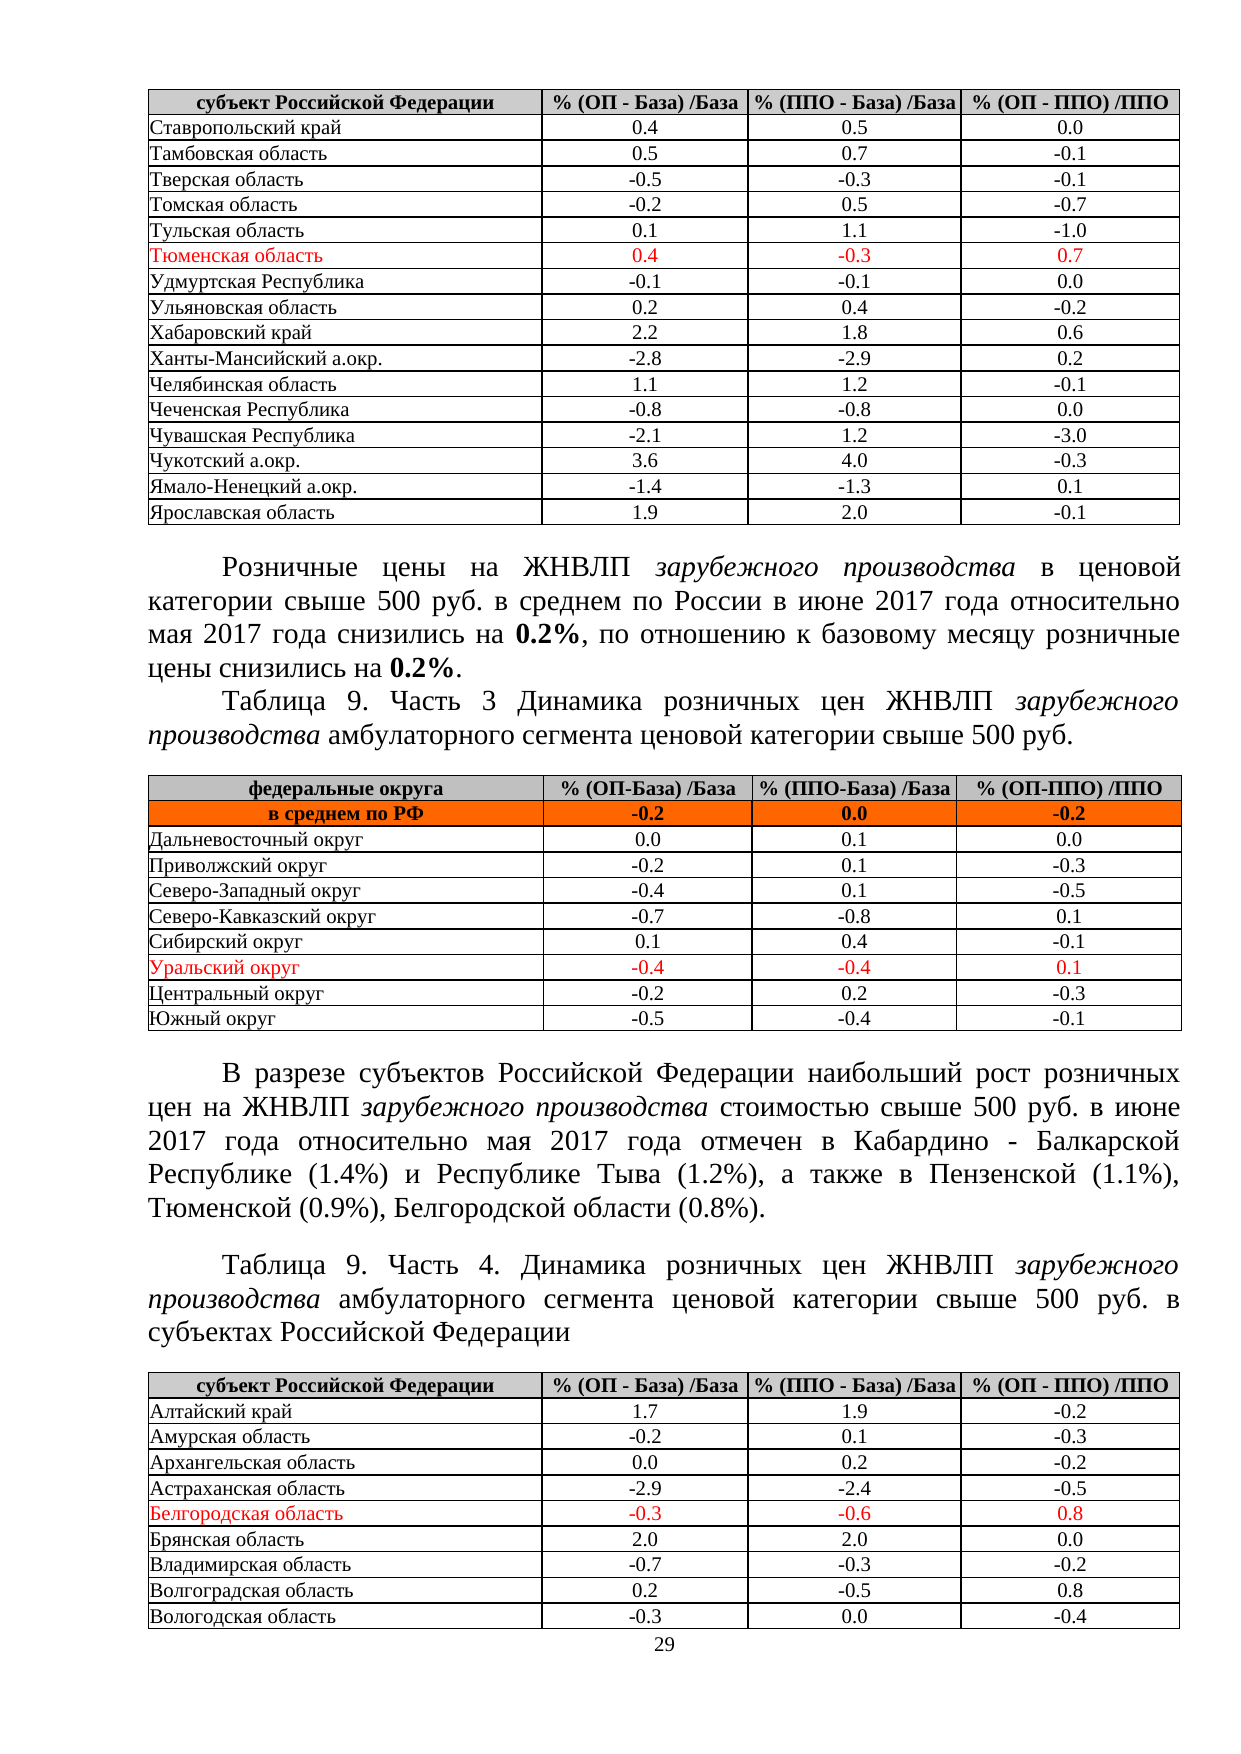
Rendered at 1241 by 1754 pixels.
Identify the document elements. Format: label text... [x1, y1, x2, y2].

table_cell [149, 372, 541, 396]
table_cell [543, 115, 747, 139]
text Розничные цены на ЖНВЛП зарубежного производства в ценовой категории свыше 500 руб. в среднем по России в июне 2017 года относительно мая 2017 года снизились на 0.2%, по отношению к базовому месяцу розничные цены снизились на 0.2%. [148, 549, 1181, 683]
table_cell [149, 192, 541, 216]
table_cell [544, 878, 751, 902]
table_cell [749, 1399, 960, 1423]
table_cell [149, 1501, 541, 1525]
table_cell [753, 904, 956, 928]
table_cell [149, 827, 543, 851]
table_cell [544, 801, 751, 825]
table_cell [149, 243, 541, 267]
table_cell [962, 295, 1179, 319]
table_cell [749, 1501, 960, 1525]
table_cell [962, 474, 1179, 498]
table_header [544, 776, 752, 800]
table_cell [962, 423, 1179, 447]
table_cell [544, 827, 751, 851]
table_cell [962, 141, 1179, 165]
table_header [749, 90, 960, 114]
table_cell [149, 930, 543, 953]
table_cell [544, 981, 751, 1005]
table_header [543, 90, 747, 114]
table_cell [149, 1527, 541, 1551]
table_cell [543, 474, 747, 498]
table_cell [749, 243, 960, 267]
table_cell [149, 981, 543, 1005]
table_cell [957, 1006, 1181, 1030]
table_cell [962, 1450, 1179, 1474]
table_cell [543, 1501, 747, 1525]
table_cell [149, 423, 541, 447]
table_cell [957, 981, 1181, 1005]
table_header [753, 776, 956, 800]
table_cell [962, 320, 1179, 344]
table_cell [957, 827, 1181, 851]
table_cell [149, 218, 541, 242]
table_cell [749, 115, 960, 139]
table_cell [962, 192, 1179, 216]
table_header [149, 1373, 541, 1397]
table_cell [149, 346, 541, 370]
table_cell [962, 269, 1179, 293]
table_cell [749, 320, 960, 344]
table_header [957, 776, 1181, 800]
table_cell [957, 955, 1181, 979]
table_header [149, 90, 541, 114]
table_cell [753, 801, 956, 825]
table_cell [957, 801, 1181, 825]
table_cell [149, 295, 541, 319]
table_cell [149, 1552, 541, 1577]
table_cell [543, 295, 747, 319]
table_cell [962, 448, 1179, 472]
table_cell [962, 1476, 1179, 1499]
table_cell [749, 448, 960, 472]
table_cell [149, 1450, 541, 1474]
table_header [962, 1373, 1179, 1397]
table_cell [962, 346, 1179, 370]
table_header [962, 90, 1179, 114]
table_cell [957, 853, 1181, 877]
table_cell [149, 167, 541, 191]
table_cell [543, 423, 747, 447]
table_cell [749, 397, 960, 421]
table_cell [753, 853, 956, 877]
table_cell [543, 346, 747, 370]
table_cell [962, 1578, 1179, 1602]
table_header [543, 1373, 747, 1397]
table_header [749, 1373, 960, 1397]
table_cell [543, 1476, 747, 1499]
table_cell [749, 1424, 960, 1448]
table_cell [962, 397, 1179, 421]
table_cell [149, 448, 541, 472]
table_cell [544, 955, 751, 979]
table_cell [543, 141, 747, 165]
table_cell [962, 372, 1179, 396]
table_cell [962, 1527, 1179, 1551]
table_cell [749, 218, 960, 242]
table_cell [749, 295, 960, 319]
text Таблица 9. Часть 3 Динамика розничных цен ЖНВЛП зарубежного производства амбулаторного сегмента ценовой категории свыше 500 руб. [148, 683, 1181, 751]
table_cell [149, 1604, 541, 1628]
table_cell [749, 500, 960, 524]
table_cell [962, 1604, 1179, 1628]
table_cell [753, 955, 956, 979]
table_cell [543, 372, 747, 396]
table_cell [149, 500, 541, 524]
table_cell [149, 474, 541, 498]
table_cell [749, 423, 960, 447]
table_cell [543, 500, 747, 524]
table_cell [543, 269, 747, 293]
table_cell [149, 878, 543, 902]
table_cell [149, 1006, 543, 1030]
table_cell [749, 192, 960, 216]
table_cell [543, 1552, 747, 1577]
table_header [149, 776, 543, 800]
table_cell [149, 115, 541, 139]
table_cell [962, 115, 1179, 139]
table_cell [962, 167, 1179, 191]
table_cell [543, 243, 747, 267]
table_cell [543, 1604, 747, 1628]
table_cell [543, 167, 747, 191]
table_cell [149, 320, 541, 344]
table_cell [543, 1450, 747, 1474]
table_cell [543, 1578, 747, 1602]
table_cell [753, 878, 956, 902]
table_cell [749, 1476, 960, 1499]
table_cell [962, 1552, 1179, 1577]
text Таблица 9. Часть 4. Динамика розничных цен ЖНВЛП зарубежного производства амбулаторного сегмента ценовой категории свыше 500 руб. в субъектах Российской Федерации [148, 1247, 1181, 1348]
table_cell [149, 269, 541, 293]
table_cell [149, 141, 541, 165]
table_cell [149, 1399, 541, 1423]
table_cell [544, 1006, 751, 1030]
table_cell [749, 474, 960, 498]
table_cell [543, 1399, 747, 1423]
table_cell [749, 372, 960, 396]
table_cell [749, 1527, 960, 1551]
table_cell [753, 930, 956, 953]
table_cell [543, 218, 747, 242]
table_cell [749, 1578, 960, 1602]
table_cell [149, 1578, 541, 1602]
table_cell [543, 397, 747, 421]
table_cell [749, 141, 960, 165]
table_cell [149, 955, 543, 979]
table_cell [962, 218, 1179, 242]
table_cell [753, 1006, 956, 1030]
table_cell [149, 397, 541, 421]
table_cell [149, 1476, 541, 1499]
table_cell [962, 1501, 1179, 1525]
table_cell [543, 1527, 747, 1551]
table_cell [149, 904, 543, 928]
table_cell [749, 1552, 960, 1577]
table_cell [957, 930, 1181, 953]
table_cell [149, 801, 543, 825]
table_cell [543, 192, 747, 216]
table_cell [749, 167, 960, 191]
text В разрезе субъектов Российской Федерации наибольший рост розничных цен на ЖНВЛП зарубежного производства стоимостью свыше 500 руб. в июне 2017 года относительно мая 2017 года отмечен в Кабардино - Балкарской Республике (1.4%) и Республике Тыва (1.2%), а также в Пензенской (1.1%), Тюменской (0.9%), Белгородской области (0.8%). [148, 1056, 1181, 1223]
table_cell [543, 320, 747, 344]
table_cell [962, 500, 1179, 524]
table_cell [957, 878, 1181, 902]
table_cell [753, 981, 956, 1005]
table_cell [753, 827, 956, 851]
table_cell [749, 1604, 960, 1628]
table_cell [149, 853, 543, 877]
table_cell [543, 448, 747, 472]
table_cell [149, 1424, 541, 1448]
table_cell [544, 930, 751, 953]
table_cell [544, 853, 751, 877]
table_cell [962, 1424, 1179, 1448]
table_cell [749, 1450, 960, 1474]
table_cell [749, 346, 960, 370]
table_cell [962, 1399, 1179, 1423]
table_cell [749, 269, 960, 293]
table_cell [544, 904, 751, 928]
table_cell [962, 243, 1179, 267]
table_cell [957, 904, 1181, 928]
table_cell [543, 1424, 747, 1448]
